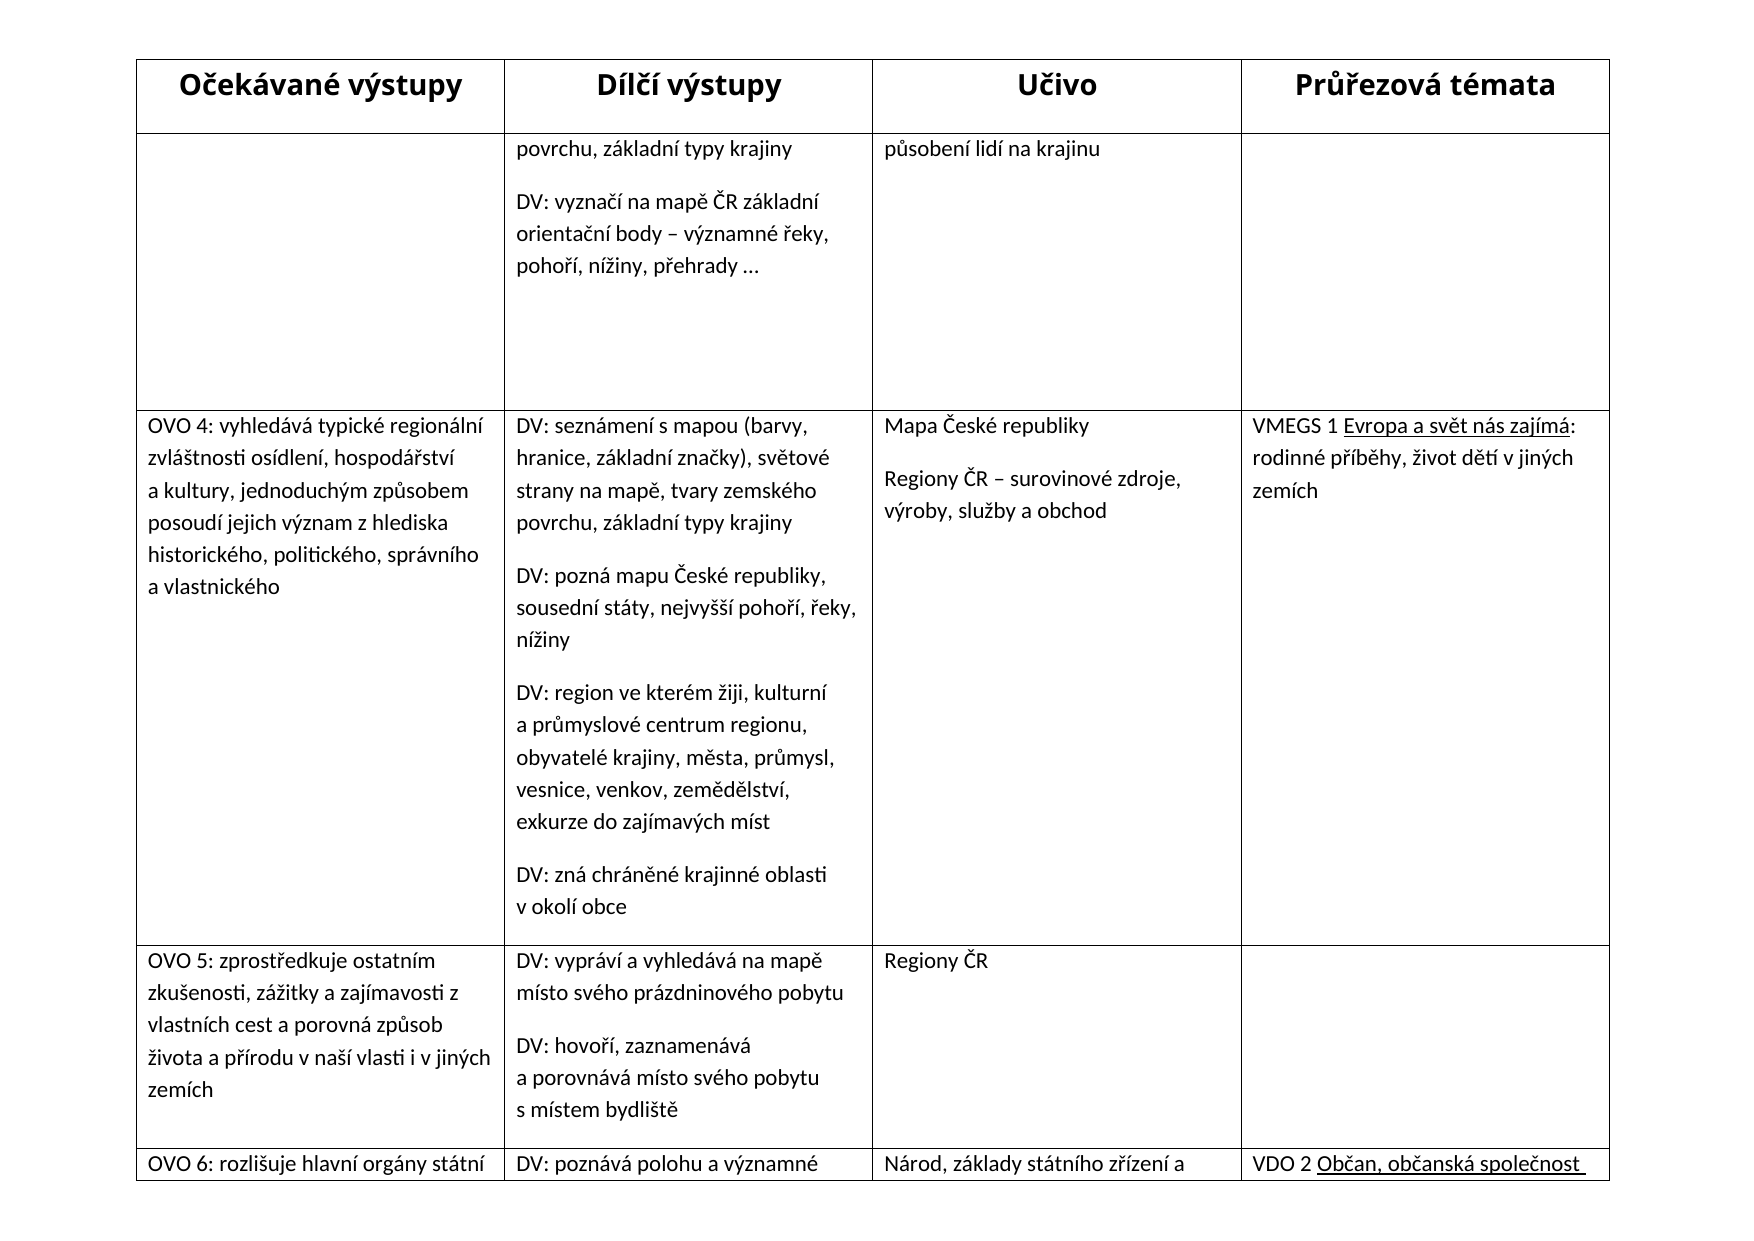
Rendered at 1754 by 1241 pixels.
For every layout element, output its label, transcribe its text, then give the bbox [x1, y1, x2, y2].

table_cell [1242, 1149, 1609, 1180]
table_cell VMEGS 1 Evropa a svět nás zajímá: rodinné příběhy, život dětí v jiných zemích [1242, 411, 1609, 945]
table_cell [505, 134, 872, 410]
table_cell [873, 134, 1241, 410]
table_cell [137, 1149, 504, 1180]
table_header Průřezová témata [1242, 60, 1609, 133]
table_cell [1242, 134, 1609, 410]
table_header Očekávané výstupy [137, 60, 504, 133]
table_header Dílčí výstupy [505, 60, 872, 133]
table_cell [137, 134, 504, 410]
table_cell OVO 5: zprostředkuje ostatním zkušenosti, zážitky a zajímavosti z vlastních cest a porovná způsob života a přírodu v naší vlasti i v jiných zemích [137, 946, 504, 1148]
table_cell DV: seznámení s mapou (barvy, hranice, základní značky), světové strany na mapě, tvary zemského povrchu, základní typy krajiny DV: pozná mapu České republiky, sousední státy, nejvyšší pohoří, řeky, nížiny DV: region ve kterém žiji, kulturní a průmyslové centrum regionu, obyvatelé krajiny, města, průmysl, vesnice, venkov, zemědělství, exkurze do zajímavých míst DV: zná chráněné krajinné oblasti v okolí obce [505, 411, 872, 945]
table_cell [1242, 946, 1609, 1148]
table_header Učivo [873, 60, 1241, 133]
table_cell OVO 4: vyhledává typické regionální zvláštnosti osídlení, hospodářství a kultury, jednoduchým způsobem posoudí jejich význam z hlediska historického, politického, správního a vlastnického [137, 411, 504, 945]
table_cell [505, 1149, 872, 1180]
table_cell DV: vypráví a vyhledává na mapě místo svého prázdninového pobytu DV: hovoří, zaznamenává a porovnává místo svého pobytu s místem bydliště [505, 946, 872, 1148]
table_cell Regiony ČR [873, 946, 1241, 1148]
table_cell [873, 1149, 1241, 1180]
table_cell Mapa České republiky Regiony ČR – surovinové zdroje, výroby, služby a obchod [873, 411, 1241, 945]
